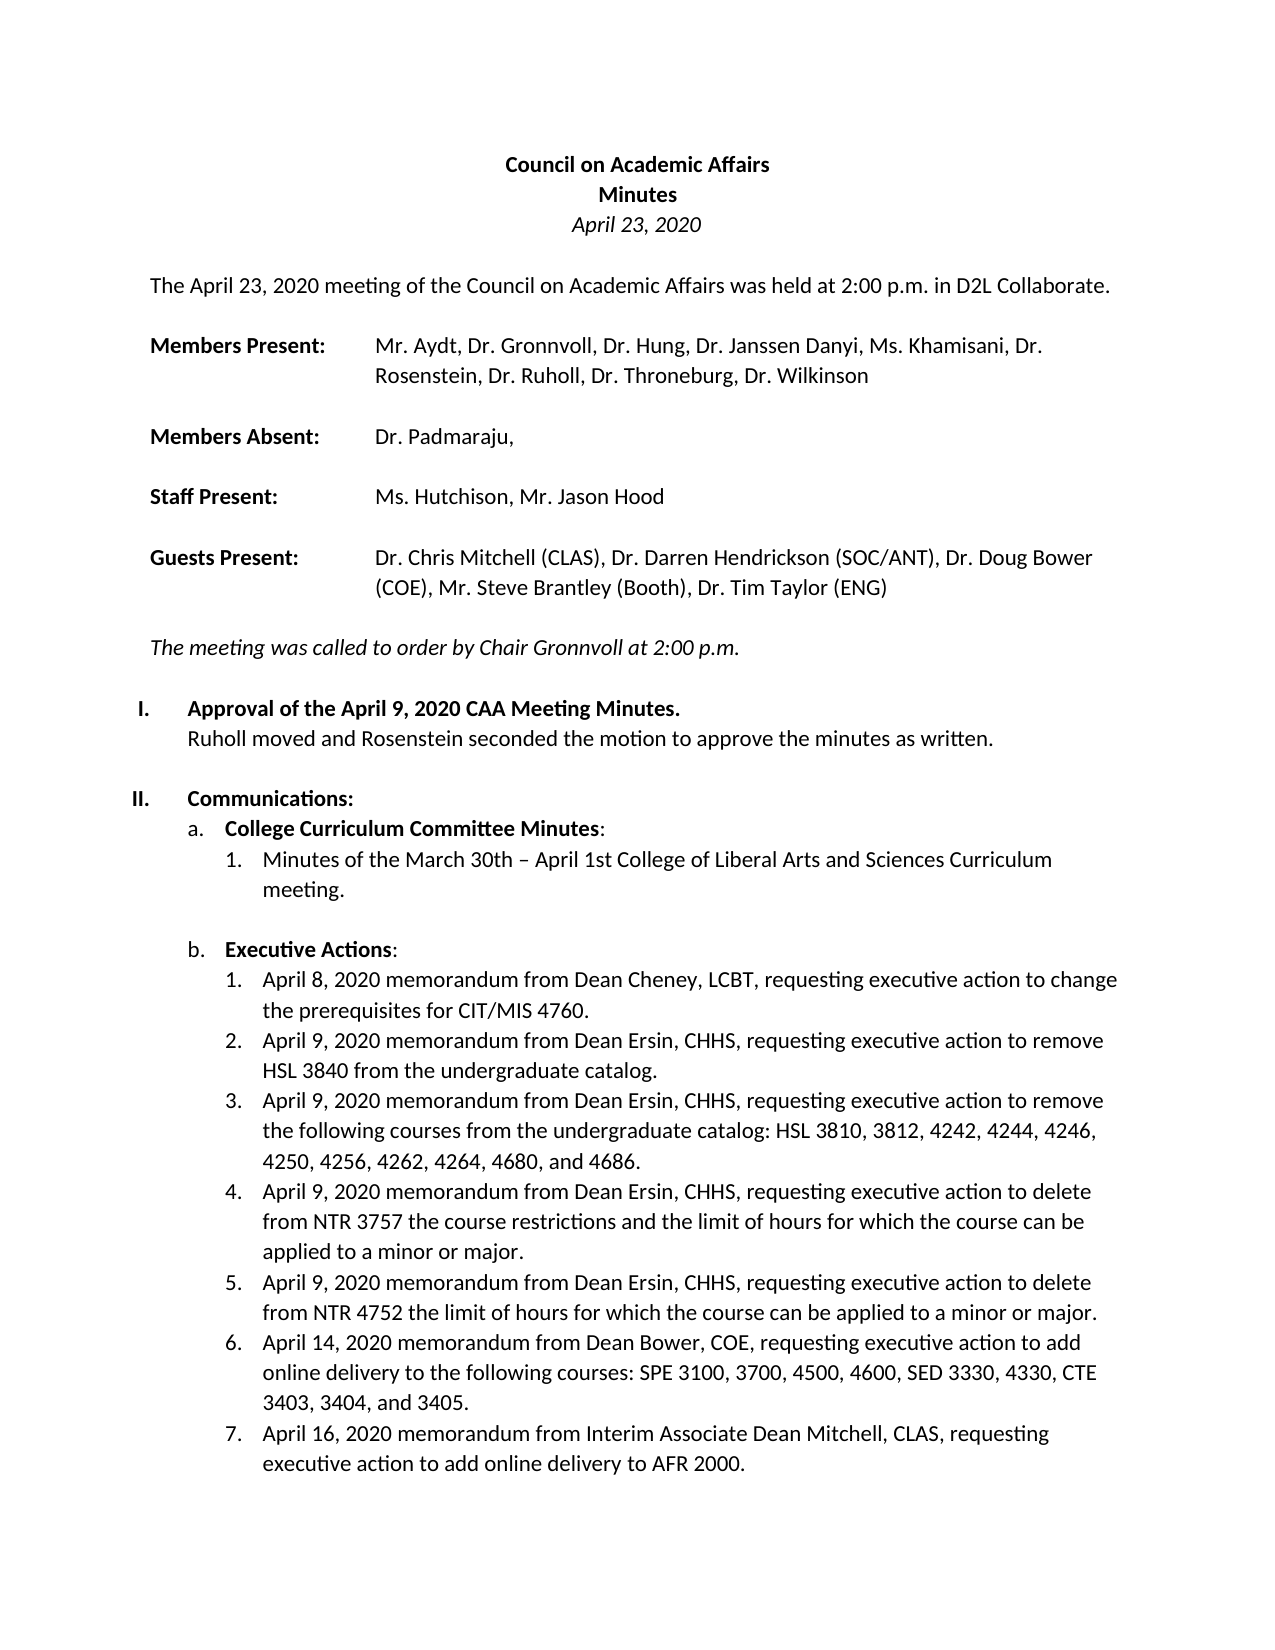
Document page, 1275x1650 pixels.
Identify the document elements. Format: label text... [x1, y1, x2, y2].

list April 9, 2020 memorandum from Dean Ersin, CHHS, requesting executive action to remove the following courses from the undergraduate catalog: HSL 3810, 3812, 4242, 4244, 4246, 4250, 4256, 4262, 4264, 4680, and 4686. [225, 1086, 1125, 1175]
text Members Absent: Dr. Padmaraju, [150, 422, 1125, 450]
list Minutes of the March 30th – April 1st College of Liberal Arts and Sciences Curriculum meeting. [225, 845, 1125, 903]
list College Curriculum Committee Minutes: [187, 814, 1125, 843]
text Council on Academic Affairs [150, 150, 1125, 178]
list April 16, 2020 memorandum from Interim Associate Dean Mitchell, CLAS, requesting executive action to add online delivery to AFR 2000. [225, 1419, 1125, 1477]
list Approval of the April 9, 2020 CAA Meeting Minutes. [150, 694, 1125, 722]
list Ruholl moved and Rosenstein seconded the motion to approve the minutes as written. [187, 724, 1125, 752]
list Communications: [150, 784, 1125, 812]
text Members Present: Mr. Aydt, Dr. Gronnvoll, Dr. Hung, Dr. Janssen Danyi, Ms. Khamisani, Dr. Rosenstein, Dr. Ruholl, Dr. Throneburg, Dr. Wilkinson [150, 331, 1125, 389]
list April 9, 2020 memorandum from Dean Ersin, CHHS, requesting executive action to delete from NTR 3757 the course restrictions and the limit of hours for which the course can be applied to a minor or major. [225, 1177, 1125, 1266]
list April 9, 2020 memorandum from Dean Ersin, CHHS, requesting executive action to remove HSL 3840 from the undergraduate catalog. [225, 1026, 1125, 1084]
list April 9, 2020 memorandum from Dean Ersin, CHHS, requesting executive action to delete from NTR 4752 the limit of hours for which the course can be applied to a minor or major. [225, 1268, 1125, 1326]
text Minutes [150, 180, 1125, 208]
text Staff Present: Ms. Hutchison, Mr. Jason Hood [150, 482, 1125, 510]
text Guests Present: Dr. Chris Mitchell (CLAS), Dr. Darren Hendrickson (SOC/ANT), Dr. Doug Bower (COE), Mr. Steve Brantley (Booth), Dr. Tim Taylor (ENG) [150, 543, 1125, 601]
text The April 23, 2020 meeting of the Council on Academic Affairs was held at 2:00 p.m. in D2L Collaborate. [150, 271, 1125, 299]
list April 8, 2020 memorandum from Dean Cheney, LCBT, requesting executive action to change the prerequisites for CIT/MIS 4760. [225, 966, 1125, 1024]
list Executive Actions: [187, 935, 1125, 963]
text April 23, 2020 [150, 210, 1125, 238]
list April 14, 2020 memorandum from Dean Bower, COE, requesting executive action to add online delivery to the following courses: SPE 3100, 3700, 4500, 4600, SED 3330, 4330, CTE 3403, 3404, and 3405. [225, 1328, 1125, 1417]
text The meeting was called to order by Chair Gronnvoll at 2:00 p.m. [150, 633, 1125, 661]
